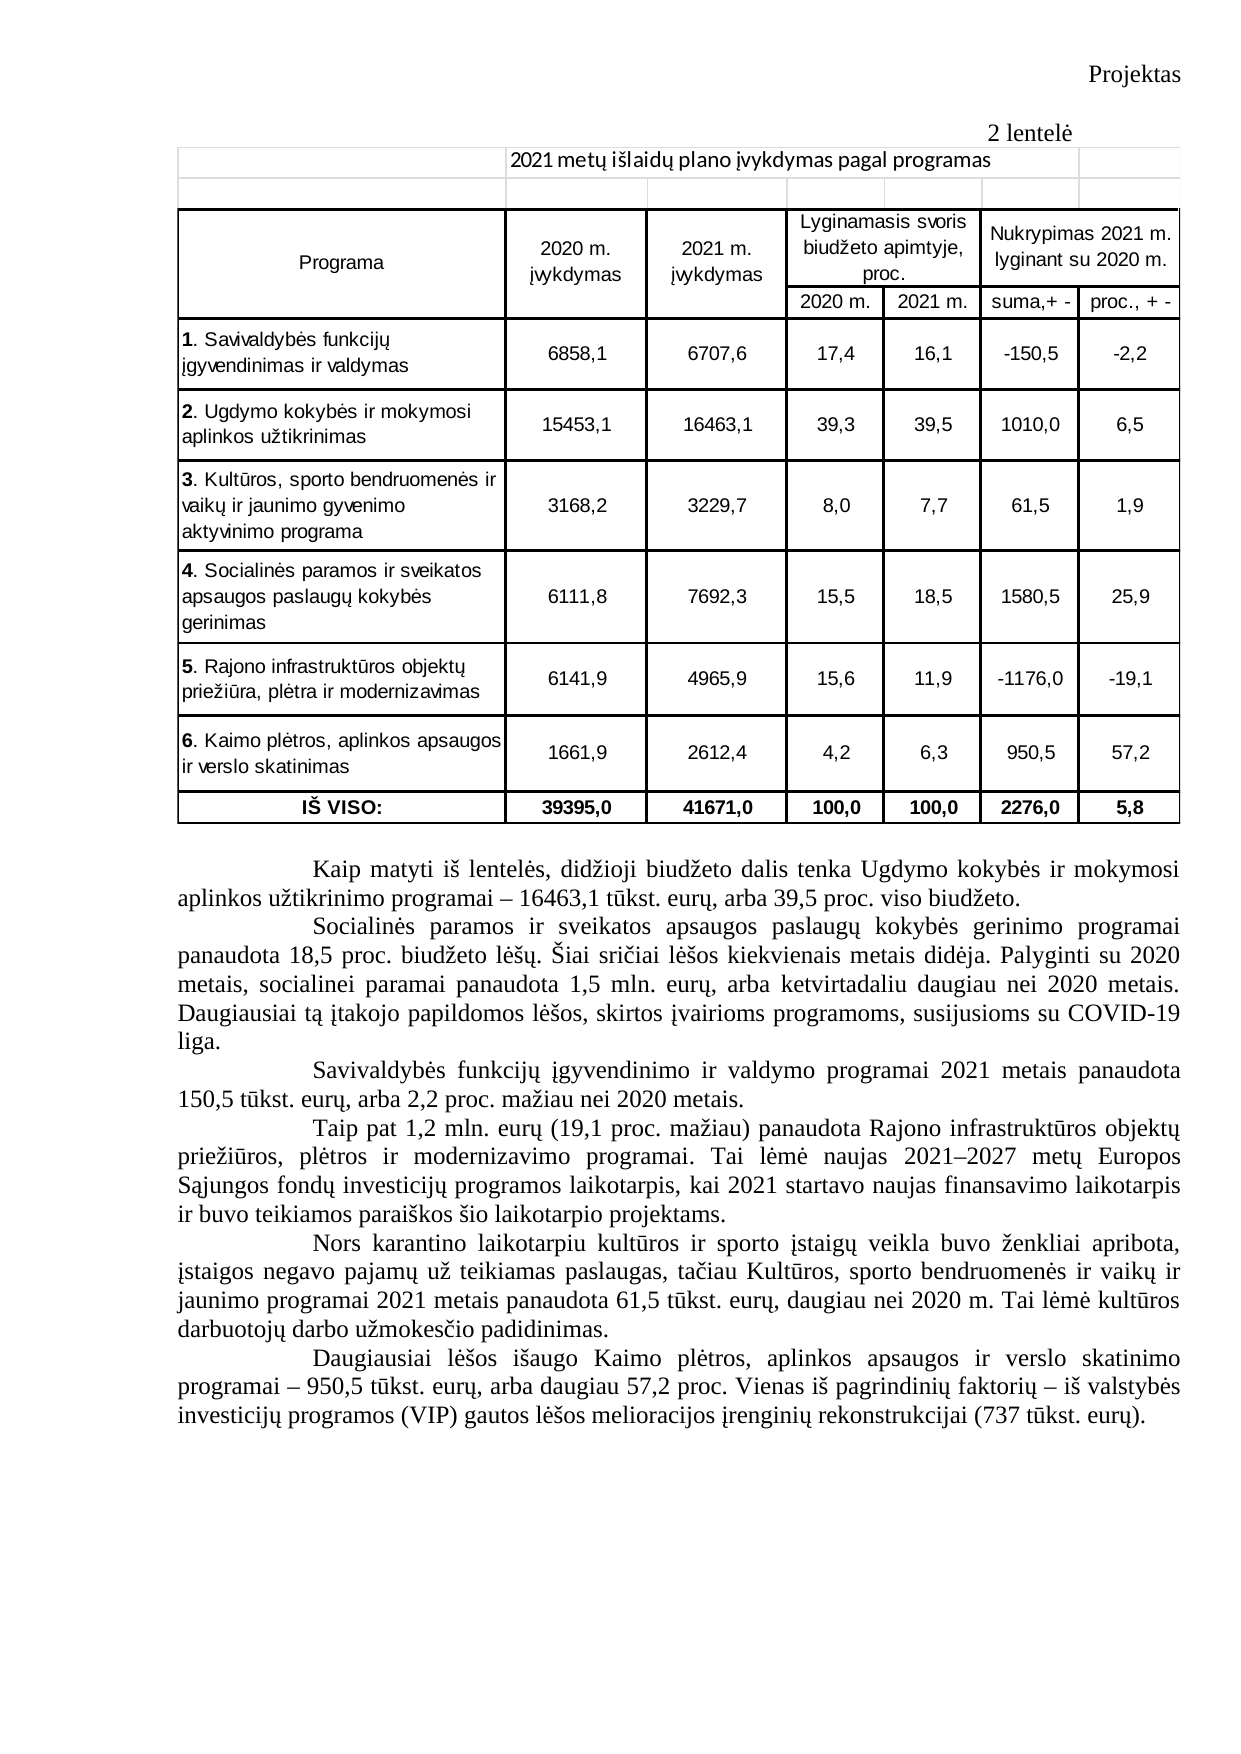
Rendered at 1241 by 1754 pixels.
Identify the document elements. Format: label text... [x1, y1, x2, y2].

text Socialinės paramos ir sveikatos apsaugos paslaugų kokybės gerinimo programai panaudota 18,5 proc. biudžeto lėšų. Šiai sričiai lėšos kiekvienais metais didėja. Palyginti su 2020 metais, socialinei paramai panaudota 1,5 mln. eurų, arba ketvirtadaliu daugiau nei 2020 metais. Daugiausiai tą įtakojo papildomos lėšos, skirtos įvairioms programoms, susijusioms su COVID-19 liga. [177, 911, 1181, 1055]
text 2 lentelė [177, 118, 1181, 147]
text Nors karantino laikotarpiu kultūros ir sporto įstaigų veikla buvo ženkliai apribota, įstaigos negavo pajamų už teikiamas paslaugas, tačiau Kultūros, sporto bendruomenės ir vaikų ir jaunimo programai 2021 metais panaudota 61,5 tūkst. eurų, daugiau nei 2020 m. Tai lėmė kultūros darbuotojų darbo užmokesčio padidinimas. [177, 1228, 1181, 1343]
text Kaip matyti iš lentelės, didžioji biudžeto dalis tenka Ugdymo kokybės ir mokymosi aplinkos užtikrinimo programai – 16463,1 tūkst. eurų, arba 39,5 proc. viso biudžeto. [177, 854, 1181, 911]
text Savivaldybės funkcijų įgyvendinimo ir valdymo programai 2021 metais panaudota 150,5 tūkst. eurų, arba 2,2 proc. mažiau nei 2020 metais. [177, 1055, 1181, 1113]
text Daugiausiai lėšos išaugo Kaimo plėtros, aplinkos apsaugos ir verslo skatinimo programai – 950,5 tūkst. eurų, arba daugiau 57,2 proc. Vienas iš pagrindinių faktorių – iš valstybės investicijų programos (VIP) gautos lėšos melioracijos įrenginių rekonstrukcijai (737 tūkst. eurų). [177, 1343, 1181, 1429]
text Taip pat 1,2 mln. eurų (19,1 proc. mažiau) panaudota Rajono infrastruktūros objektų priežiūros, plėtros ir modernizavimo programai. Tai lėmė naujas 2021–2027 metų Europos Sąjungos fondų investicijų programos laikotarpis, kai 2021 startavo naujas finansavimo laikotarpis ir buvo teikiamos paraiškos šio laikotarpio projektams. [177, 1113, 1181, 1228]
